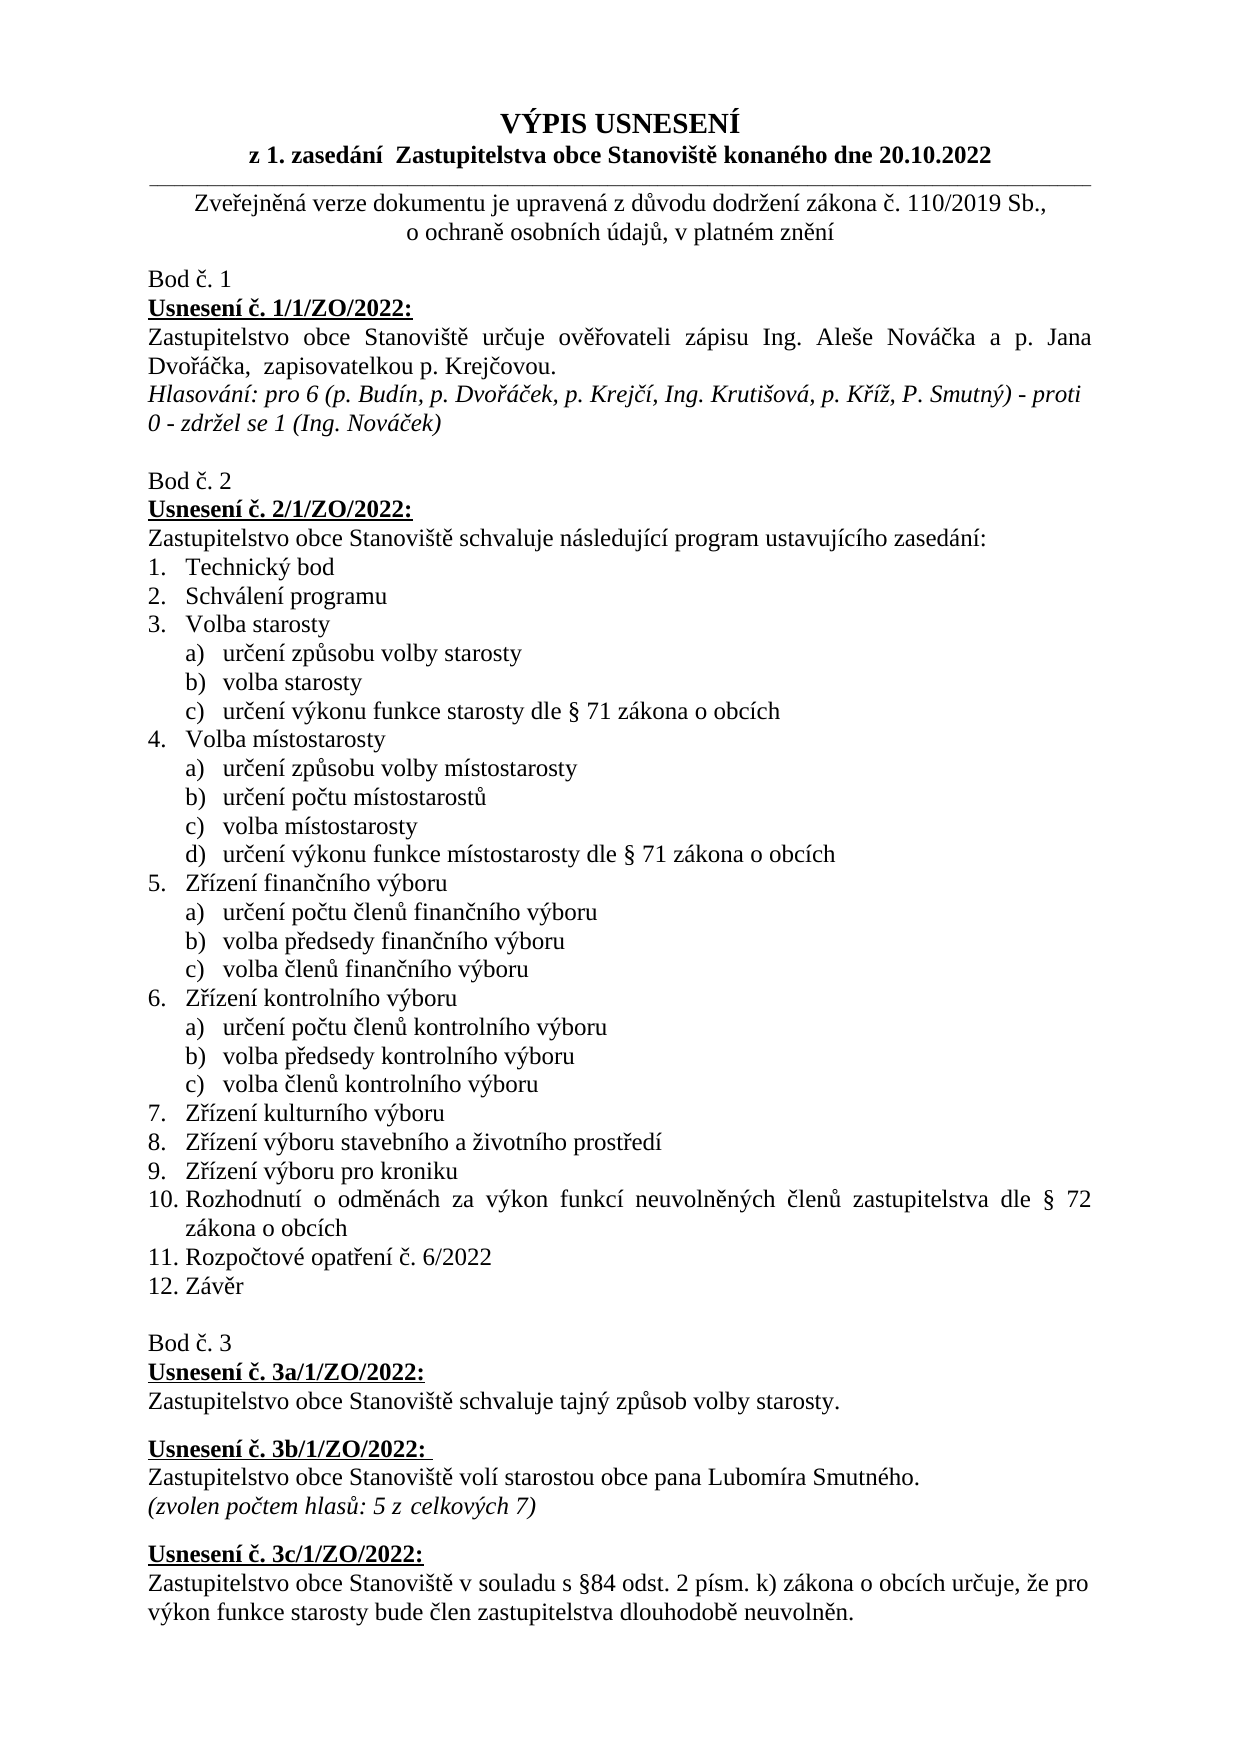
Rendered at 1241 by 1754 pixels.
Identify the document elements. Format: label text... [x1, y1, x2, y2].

list volba předsedy finančního výboru [185, 926, 1092, 954]
text Zastupitelstvo obce Stanoviště schvaluje následující program ustavujícího zasedání: [148, 523, 1092, 552]
list Zřízení výboru stavebního a životního prostředí [148, 1127, 1092, 1156]
text Usnesení č. 3c/1/ZO/2022: [148, 1539, 1092, 1568]
list určení způsobu volby starosty [185, 638, 1092, 667]
list Zřízení finančního výboru [148, 868, 1092, 897]
list určení výkonu funkce místostarosty dle § 71 zákona o obcích [185, 839, 1092, 868]
text Bod č. 1 [148, 264, 1092, 293]
list Volba místostarosty [148, 724, 1092, 753]
text Zveřejněná verze dokumentu je upravená z důvodu dodržení zákona č. 110/2019 Sb., [148, 188, 1092, 217]
text Bod č. 3 [148, 1328, 1092, 1357]
list volba starosty [185, 667, 1092, 696]
text Usnesení č. 2/1/ZO/2022: [148, 494, 1092, 523]
list určení počtu členů kontrolního výboru [185, 1012, 1092, 1041]
text z 1. zasedání Zastupitelstva obce Stanoviště konaného dne 20.10.2022 [148, 140, 1092, 169]
text VÝPIS USNESENÍ [148, 106, 1092, 140]
text Bod č. 2 [148, 466, 1092, 494]
text (zvolen počtem hlasů: 5 z celkových 7) [148, 1491, 1092, 1520]
list Zřízení výboru pro kroniku [148, 1156, 1092, 1184]
list určení způsobu volby místostarosty [185, 753, 1092, 782]
list Schválení programu [148, 581, 1092, 609]
text _________________________________________________________________________________________________________________ [148, 169, 1092, 188]
list volba členů finančního výboru [185, 954, 1092, 983]
list volba předsedy kontrolního výboru [185, 1041, 1092, 1069]
list Rozpočtové opatření č. 6/2022 [148, 1242, 1092, 1271]
list Závěr [148, 1271, 1092, 1299]
text Zastupitelstvo obce Stanoviště volí starostou obce pana Lubomíra Smutného. [148, 1462, 1092, 1491]
list určení počtu členů finančního výboru [185, 897, 1092, 926]
list určení výkonu funkce starosty dle § 71 zákona o obcích [185, 696, 1092, 724]
text Zastupitelstvo obce Stanoviště určuje ověřovateli zápisu Ing. Aleše Nováčka a p. Jana Dvořáčka, zapisovatelkou p. Krejčovou. [148, 322, 1092, 379]
list určení počtu místostarostů [185, 782, 1092, 811]
list volba členů kontrolního výboru [185, 1069, 1092, 1098]
text Usnesení č. 1/1/ZO/2022: [148, 293, 1092, 322]
text Zastupitelstvo obce Stanoviště v souladu s §84 odst. 2 písm. k) zákona o obcích určuje, že pro výkon funkce starosty bude člen zastupitelstva dlouhodobě neuvolněn. [148, 1568, 1092, 1625]
list Zřízení kontrolního výboru [148, 983, 1092, 1012]
list volba místostarosty [185, 811, 1092, 839]
text Hlasování: pro 6 (p. Budín, p. Dvořáček, p. Krejčí, Ing. Krutišová, p. Kříž, P. Smutný) - proti 0 - zdržel se 1 (Ing. Nováček) [148, 379, 1092, 437]
text Zastupitelstvo obce Stanoviště schvaluje tajný způsob volby starosty. [148, 1386, 1092, 1414]
list Technický bod [148, 552, 1092, 581]
text Usnesení č. 3b/1/ZO/2022: [148, 1434, 1092, 1462]
text Usnesení č. 3a/1/ZO/2022: [148, 1357, 1092, 1386]
list Rozhodnutí o odměnách za výkon funkcí neuvolněných členů zastupitelstva dle § 72 zákona o obcích [148, 1184, 1092, 1242]
list Zřízení kulturního výboru [148, 1098, 1092, 1127]
list Volba starosty [148, 609, 1092, 638]
text o ochraně osobních údajů, v platném znění [148, 217, 1092, 245]
